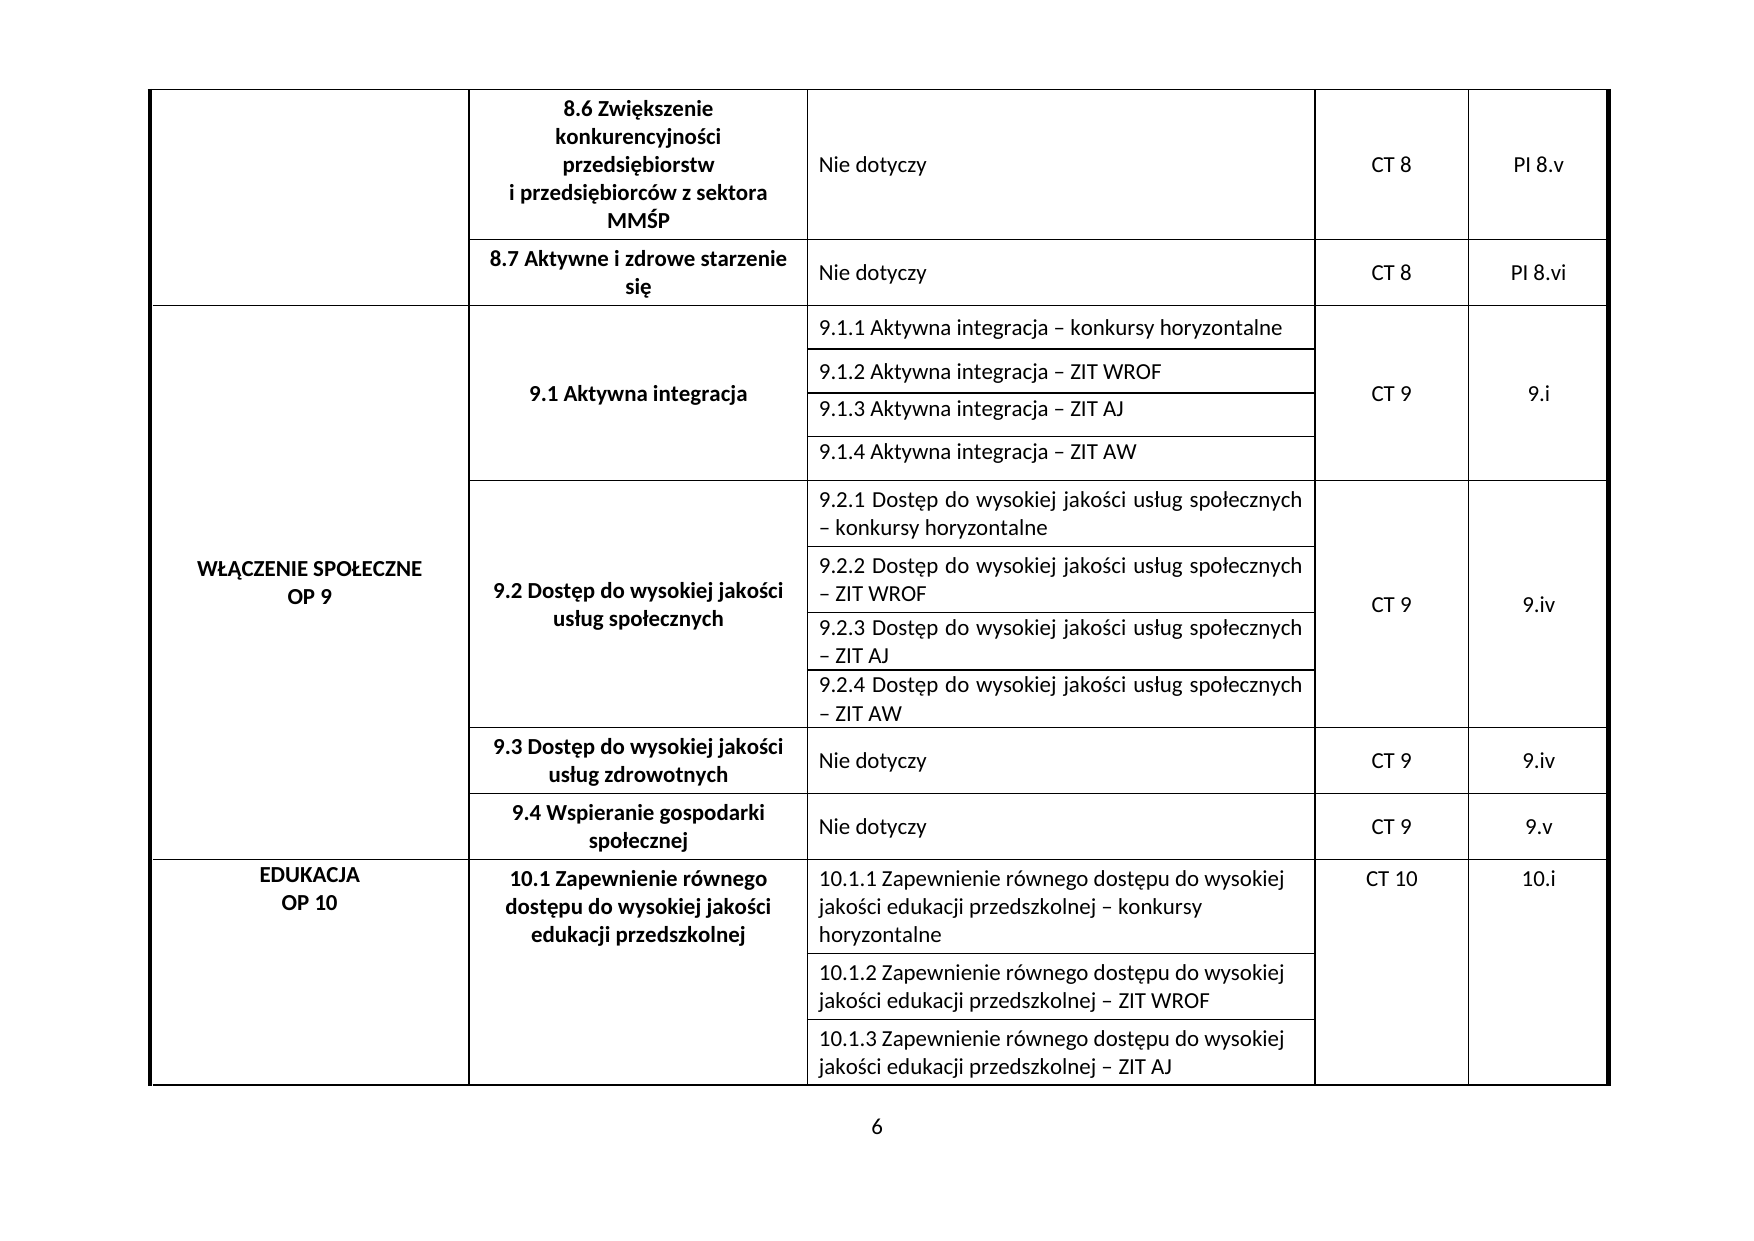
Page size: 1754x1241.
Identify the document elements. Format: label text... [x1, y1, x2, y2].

table_cell 9.2.4 Dostęp do wysokiej jakości usług społecznych – ZIT AW [808, 671, 1314, 727]
table_cell 9.4 Wspieranie gospodarki społecznej [470, 794, 807, 858]
table_cell PI 8.v [1469, 90, 1606, 239]
table_cell 10.1.3 Zapewnienie równego dostępu do wysokiej jakości edukacji przedszkolnej – ZIT AJ [808, 1020, 1314, 1084]
table_cell CT 9 [1316, 728, 1468, 793]
table_cell 10.1 Zapewnienie równego dostępu do wysokiej jakości edukacji przedszkolnej [470, 860, 807, 1084]
table_cell 10.1.1 Zapewnienie równego dostępu do wysokiej jakości edukacji przedszkolnej – konkursy horyzontalne [808, 860, 1314, 952]
table_cell 9.2.2 Dostęp do wysokiej jakości usług społecznych – ZIT WROF [808, 547, 1314, 611]
table_cell 9.2.1 Dostęp do wysokiej jakości usług społecznych – konkursy horyzontalne [808, 481, 1314, 546]
table_cell 9.1 Aktywna integracja [470, 306, 807, 479]
table_cell 9.iv [1469, 481, 1606, 727]
table_cell CT 8 [1316, 90, 1468, 239]
table_cell 9.3 Dostęp do wysokiej jakości usług zdrowotnych [470, 728, 807, 793]
table_cell CT 9 [1316, 481, 1468, 727]
table_cell CT 8 [1316, 240, 1468, 304]
table_cell 9.1.2 Aktywna integracja – ZIT WROF [808, 350, 1314, 392]
table_cell Nie dotyczy [808, 90, 1314, 239]
table_cell EDUKACJA OP 10 [152, 860, 468, 1084]
table_cell 9.1.4 Aktywna integracja – ZIT AW [808, 437, 1314, 479]
table_cell 9.1.3 Aktywna integracja – ZIT AJ [808, 394, 1314, 436]
table_cell 9.2.3 Dostęp do wysokiej jakości usług społecznych – ZIT AJ [808, 613, 1314, 669]
table_cell CT 9 [1316, 794, 1468, 858]
table_cell Nie dotyczy [808, 728, 1314, 793]
table_cell 9.1.1 Aktywna integracja – konkursy horyzontalne [808, 306, 1314, 348]
table_cell WŁĄCZENIE SPOŁECZNE OP 9 [152, 306, 468, 858]
table_cell Nie dotyczy [808, 794, 1314, 858]
table_cell 9.2 Dostęp do wysokiej jakości usług społecznych [470, 481, 807, 727]
table_cell 9.iv [1469, 728, 1606, 793]
table_cell 8.7 Aktywne i zdrowe starzenie się [470, 240, 807, 304]
table_cell PI 8.vi [1469, 240, 1606, 304]
table_cell CT 9 [1316, 306, 1468, 479]
table_cell 9.i [1469, 306, 1606, 479]
table_cell 10.1.2 Zapewnienie równego dostępu do wysokiej jakości edukacji przedszkolnej – ZIT WROF [808, 954, 1314, 1018]
table_cell Nie dotyczy [808, 240, 1314, 304]
table_cell 8.6 Zwiększenie konkurencyjności przedsiębiorstw i przedsiębiorców z sektora MMŚP [470, 90, 807, 239]
table_cell 10.i [1469, 860, 1606, 1084]
table_cell 9.v [1469, 794, 1606, 858]
table_cell CT 10 [1316, 860, 1468, 1084]
